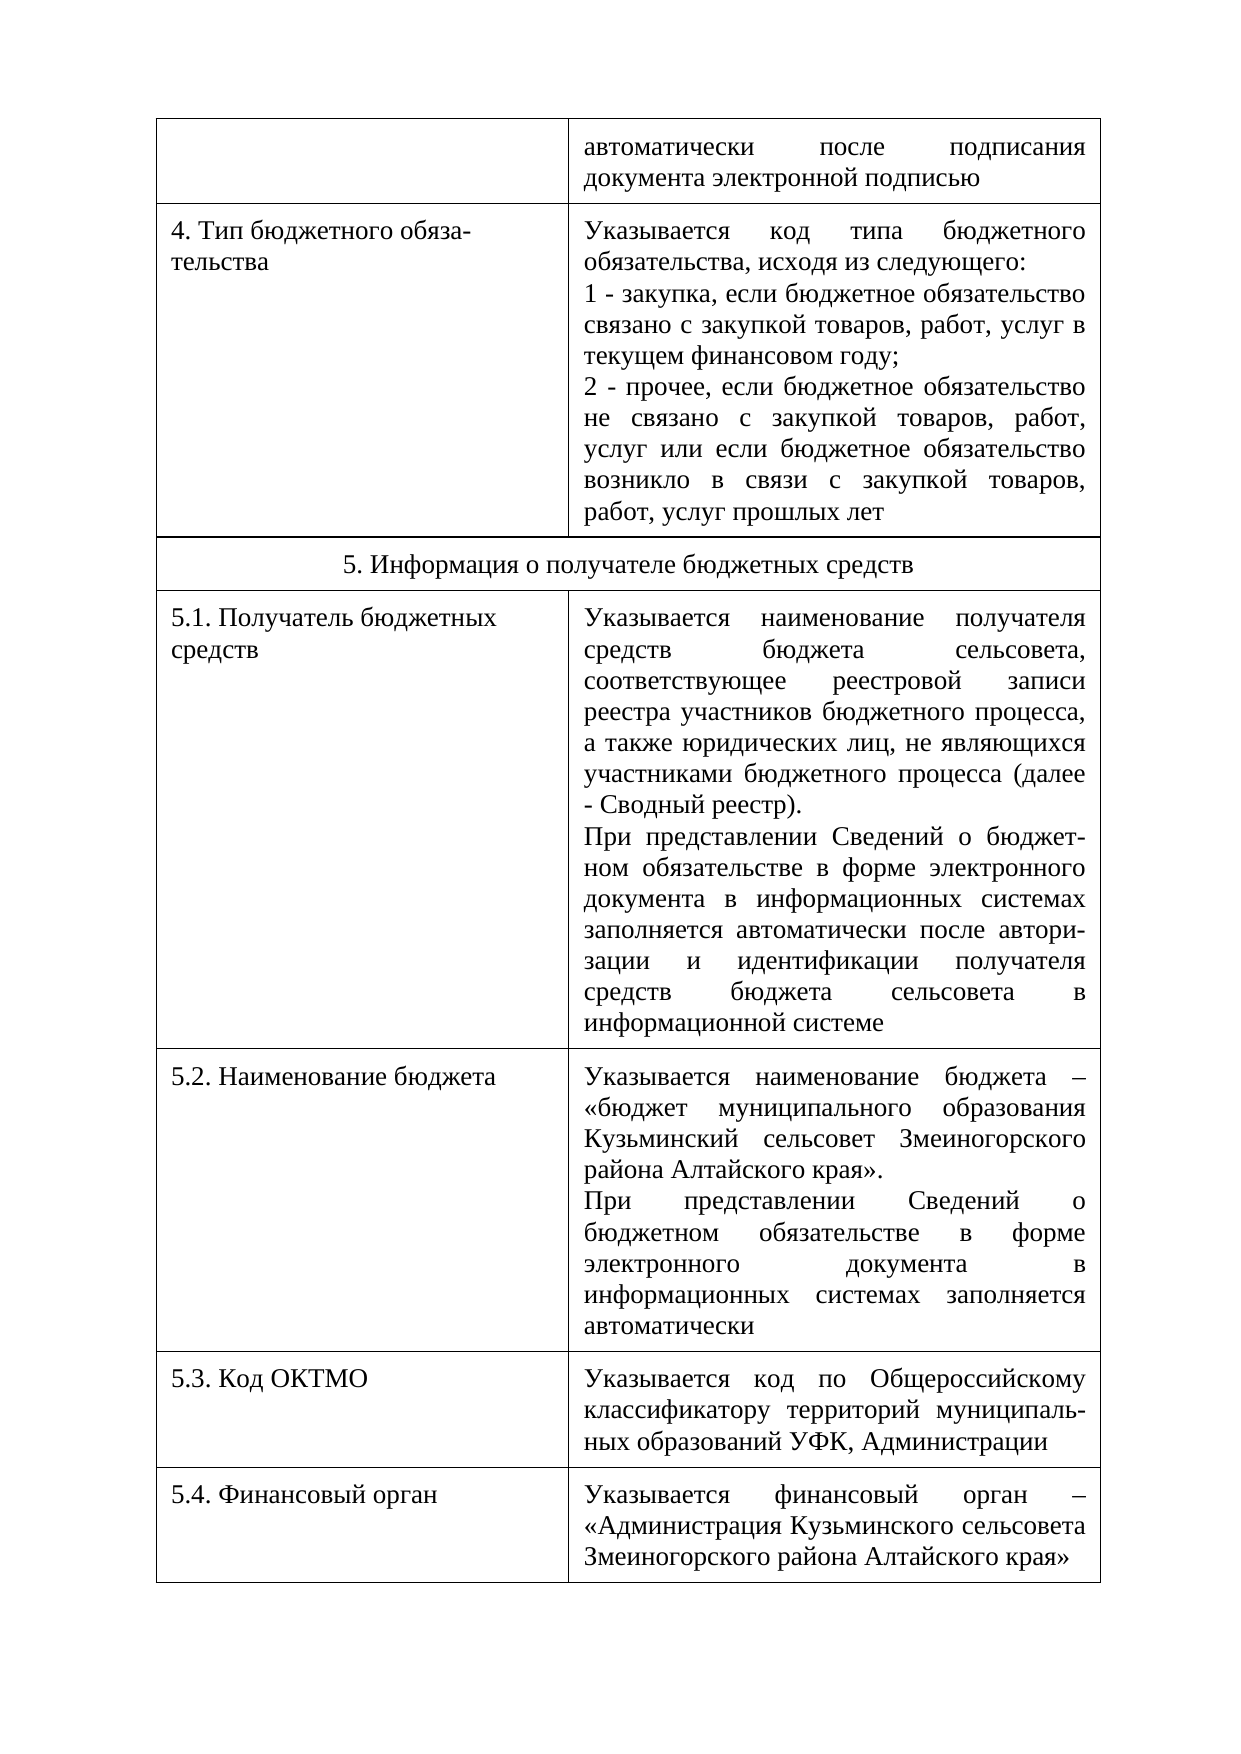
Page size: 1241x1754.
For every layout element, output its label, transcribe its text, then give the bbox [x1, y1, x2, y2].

table_cell 5.1. Получатель бюджетных средств [157, 591, 568, 1048]
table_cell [569, 119, 1100, 203]
table_cell Указывается наименование получателя средств бюджета сельсовета, соответствующее реестровой записи реестра участников бюджетного процесса, а также юридических лиц, не являющихся участниками бюджетного процесса (далее - Сводный реестр). При представлении Сведений о бюджет-ном обязательстве в форме электронного документа в информационных системах заполняется автоматически после автори-зации и идентификации получателя средств бюджета сельсовета в информационной системе [569, 591, 1100, 1048]
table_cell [157, 119, 568, 203]
table_cell Указывается код по Общероссийскому классификатору территорий муниципаль-ных образований УФК, Администрации [569, 1352, 1100, 1467]
table_cell Указывается наименование бюджета – «бюджет муниципального образования Кузьминский сельсовет Змеиногорского района Алтайского края». При представлении Сведений о бюджетном обязательстве в форме электронного документа в информационных системах заполняется автоматически [569, 1049, 1100, 1351]
table_cell Указывается финансовый орган – «Администрация Кузьминского сельсовета Змеиногорского района Алтайского края» [569, 1468, 1100, 1582]
table_cell 4. Тип бюджетного обяза-тельства [157, 204, 568, 536]
table_cell 5.2. Наименование бюджета [157, 1049, 568, 1351]
table_cell Указывается код типа бюджетного обязательства, исходя из следующего: 1 - закупка, если бюджетное обязательство связано с закупкой товаров, работ, услуг в текущем финансовом году; 2 - прочее, если бюджетное обязательство не связано с закупкой товаров, работ, услуг или если бюджетное обязательство возникло в связи с закупкой товаров, работ, услуг прошлых лет [569, 204, 1100, 536]
table_cell 5.4. Финансовый орган [157, 1468, 568, 1582]
table_cell 5.3. Код ОКТМО [157, 1352, 568, 1467]
table_cell 5. Информация о получателе бюджетных средств [157, 538, 1100, 590]
